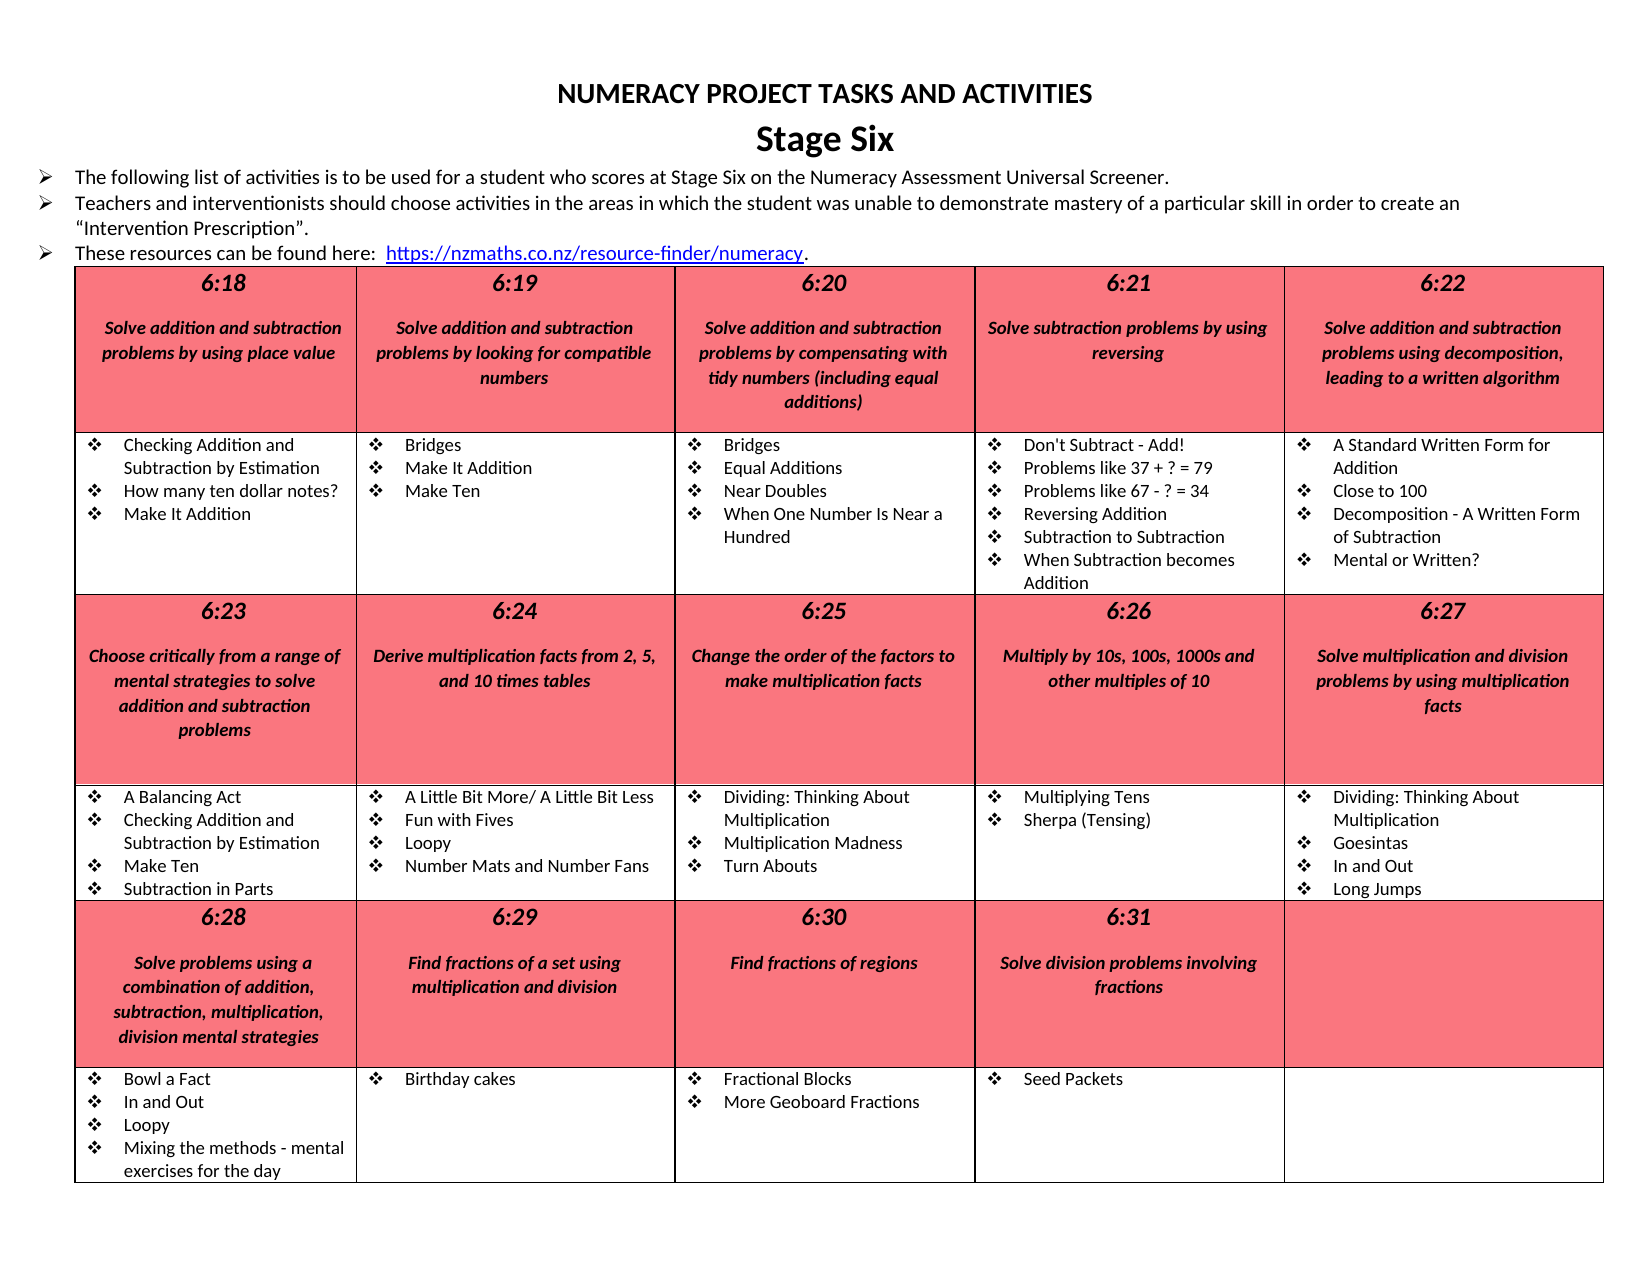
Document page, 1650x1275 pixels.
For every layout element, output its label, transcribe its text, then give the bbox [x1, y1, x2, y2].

subtitle Stage Six [75, 115, 1575, 161]
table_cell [76, 1068, 356, 1182]
table_cell 6:28 Solve problems using a combination of addition, subtraction, multiplication, division mental strategies [76, 901, 356, 1067]
table_cell A Little Bit More/ A Little Bit Less Fun with Fives Loopy Number Mats and Number Fans [357, 786, 674, 900]
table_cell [676, 1068, 974, 1182]
table_cell 6:24 Derive multiplication facts from 2, 5, and 10 times tables [357, 595, 674, 784]
table_cell Dividing: Thinking About Multiplication Multiplication Madness Turn Abouts [676, 786, 974, 900]
table_cell 6:23 Choose critically from a range of mental strategies to solve addition and subtraction problems [76, 595, 356, 784]
list Teachers and interventionists should choose activities in the areas in which the student was unable to demonstrate mastery of a particular skill in order to create an “Intervention Prescription”. [37, 190, 1575, 241]
table_cell [1285, 901, 1603, 1067]
table_cell Multiplying Tens Sherpa (Tensing) [976, 786, 1284, 900]
table_cell Bridges Equal Additions Near Doubles When One Number Is Near a Hundred [676, 433, 974, 594]
table_cell A Balancing Act Checking Addition and Subtraction by Estimation Make Ten Subtraction in Parts [76, 786, 356, 900]
table_header 6:22 Solve addition and subtraction problems using decomposition, leading to a written algorithm [1285, 267, 1603, 432]
table_cell Bridges Make It Addition Make Ten [357, 433, 674, 594]
table_cell Birthday cakes [357, 1068, 674, 1182]
table_cell 6:27 Solve multiplication and division problems by using multiplication facts [1285, 595, 1603, 784]
table_cell 6:31 Solve division problems involving fractions [976, 901, 1284, 1067]
table_header 6:18 Solve addition and subtraction problems by using place value [76, 267, 356, 432]
table_cell 6:29 Find fractions of a set using multiplication and division [357, 901, 674, 1067]
table_header 6:20 Solve addition and subtraction problems by compensating with tidy numbers (including equal additions) [676, 267, 974, 432]
table_header 6:21 Solve subtraction problems by using reversing [976, 267, 1284, 432]
table_cell 6:25 Change the order of the factors to make multiplication facts [676, 595, 974, 784]
table_cell Dividing: Thinking About Multiplication Goesintas In and Out Long Jumps [1285, 786, 1603, 900]
table_cell Don't Subtract - Add! Problems like 37 + ? = 79 Problems like 67 - ? = 34 Reversing Addition Subtraction to Subtraction When Subtraction becomes Addition [976, 433, 1284, 594]
table_header 6:19 Solve addition and subtraction problems by looking for compatible numbers [357, 267, 674, 432]
table_cell 6:30 Find fractions of regions [676, 901, 974, 1067]
table_cell 6:26 Multiply by 10s, 100s, 1000s and other multiples of 10 [976, 595, 1284, 784]
list These resources can be found here: https://nzmaths.co.nz/resource-finder/numeracy. [37, 241, 1575, 266]
list The following list of activities is to be used for a student who scores at Stage Six on the Numeracy Assessment Universal Screener. [37, 164, 1575, 190]
text NUMERACY PROJECT TASKS AND ACTIVITIES [75, 75, 1575, 111]
table_cell Seed Packets [976, 1068, 1284, 1182]
table_cell A Standard Written Form for Addition Close to 100 Decomposition - A Written Form of Subtraction Mental or Written? [1285, 433, 1603, 594]
table_cell Checking Addition and Subtraction by Estimation How many ten dollar notes? Make It Addition [76, 433, 356, 594]
table_cell [1285, 1068, 1603, 1182]
